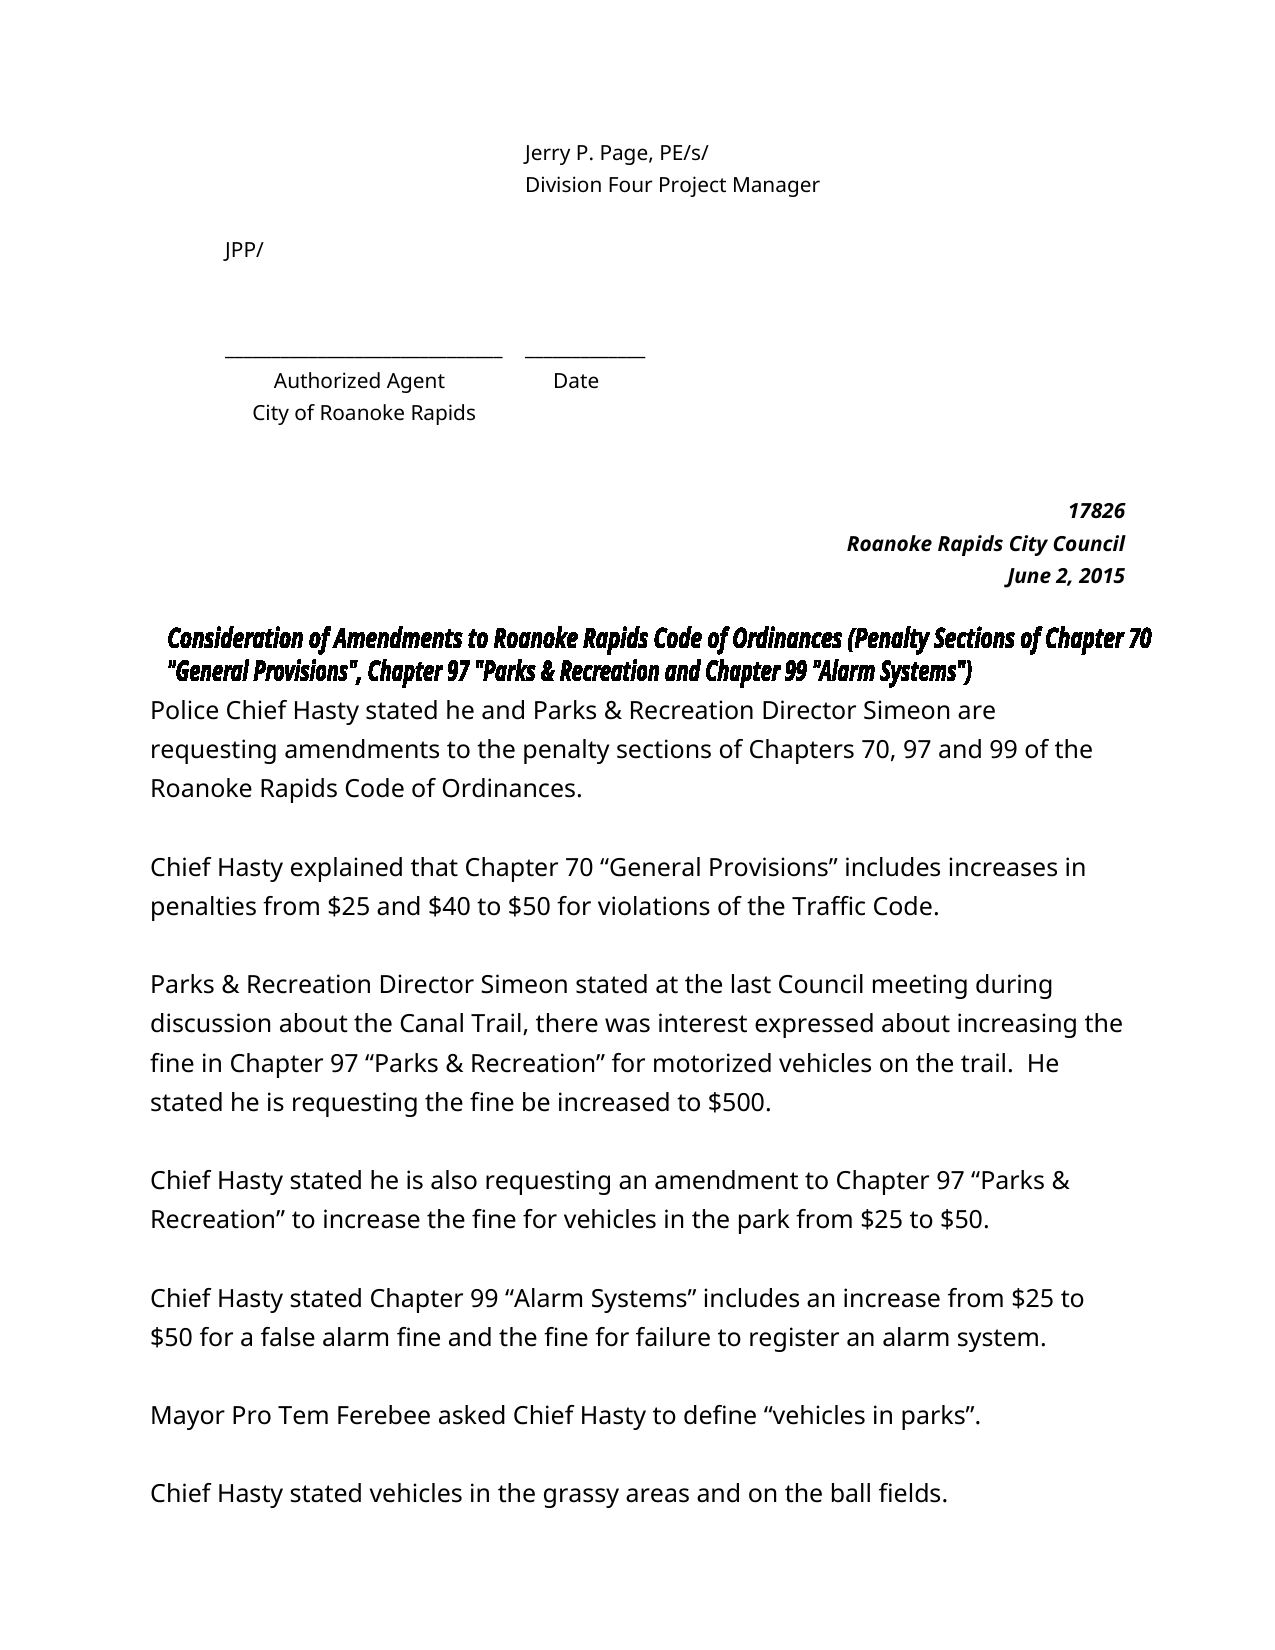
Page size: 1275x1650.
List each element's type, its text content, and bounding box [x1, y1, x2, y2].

text Jerry P. Page, PE/s/ [225, 138, 1125, 166]
text ______________________________ _____________ [225, 333, 1125, 362]
text Roanoke Rapids City Council [150, 529, 1125, 557]
text JPP/ [225, 235, 1125, 264]
text Police Chief Hasty stated he and Parks & Recreation Director Simeon are requesting amendments to the penalty sections of Chapters 70, 97 and 99 of the Roanoke Rapids Code of Ordinances. [150, 693, 1125, 805]
text Chief Hasty stated vehicles in the grassy areas and on the ball fields. [150, 1476, 1125, 1510]
text Chief Hasty stated Chapter 99 “Alarm Systems” includes an increase from $25 to $50 for a false alarm fine and the fine for failure to register an alarm system. [150, 1280, 1125, 1353]
text City of Roanoke Rapids [225, 398, 1125, 427]
text Mayor Pro Tem Ferebee asked Chief Hasty to define “vehicles in parks”. [150, 1398, 1125, 1432]
text 17826 [150, 496, 1125, 525]
text Authorized Agent Date [225, 366, 1125, 394]
text Division Four Project Manager [225, 170, 1125, 199]
text Chief Hasty explained that Chapter 70 “General Provisions” includes increases in penalties from $25 and $40 to $50 for violations of the Traffic Code. [150, 849, 1125, 923]
text June 2, 2015 [150, 561, 1125, 590]
text Parks & Recreation Director Simeon stated at the last Council meeting during discussion about the Canal Trail, there was interest expressed about increasing the fine in Chapter 97 “Parks & Recreation” for motorized vehicles on the trail. He stated he is requesting the fine be increased to $500. [150, 967, 1125, 1118]
text Chief Hasty stated he is also requesting an amendment to Chapter 97 “Parks & Recreation” to increase the fine for vehicles in the park from $25 to $50. [150, 1163, 1125, 1236]
